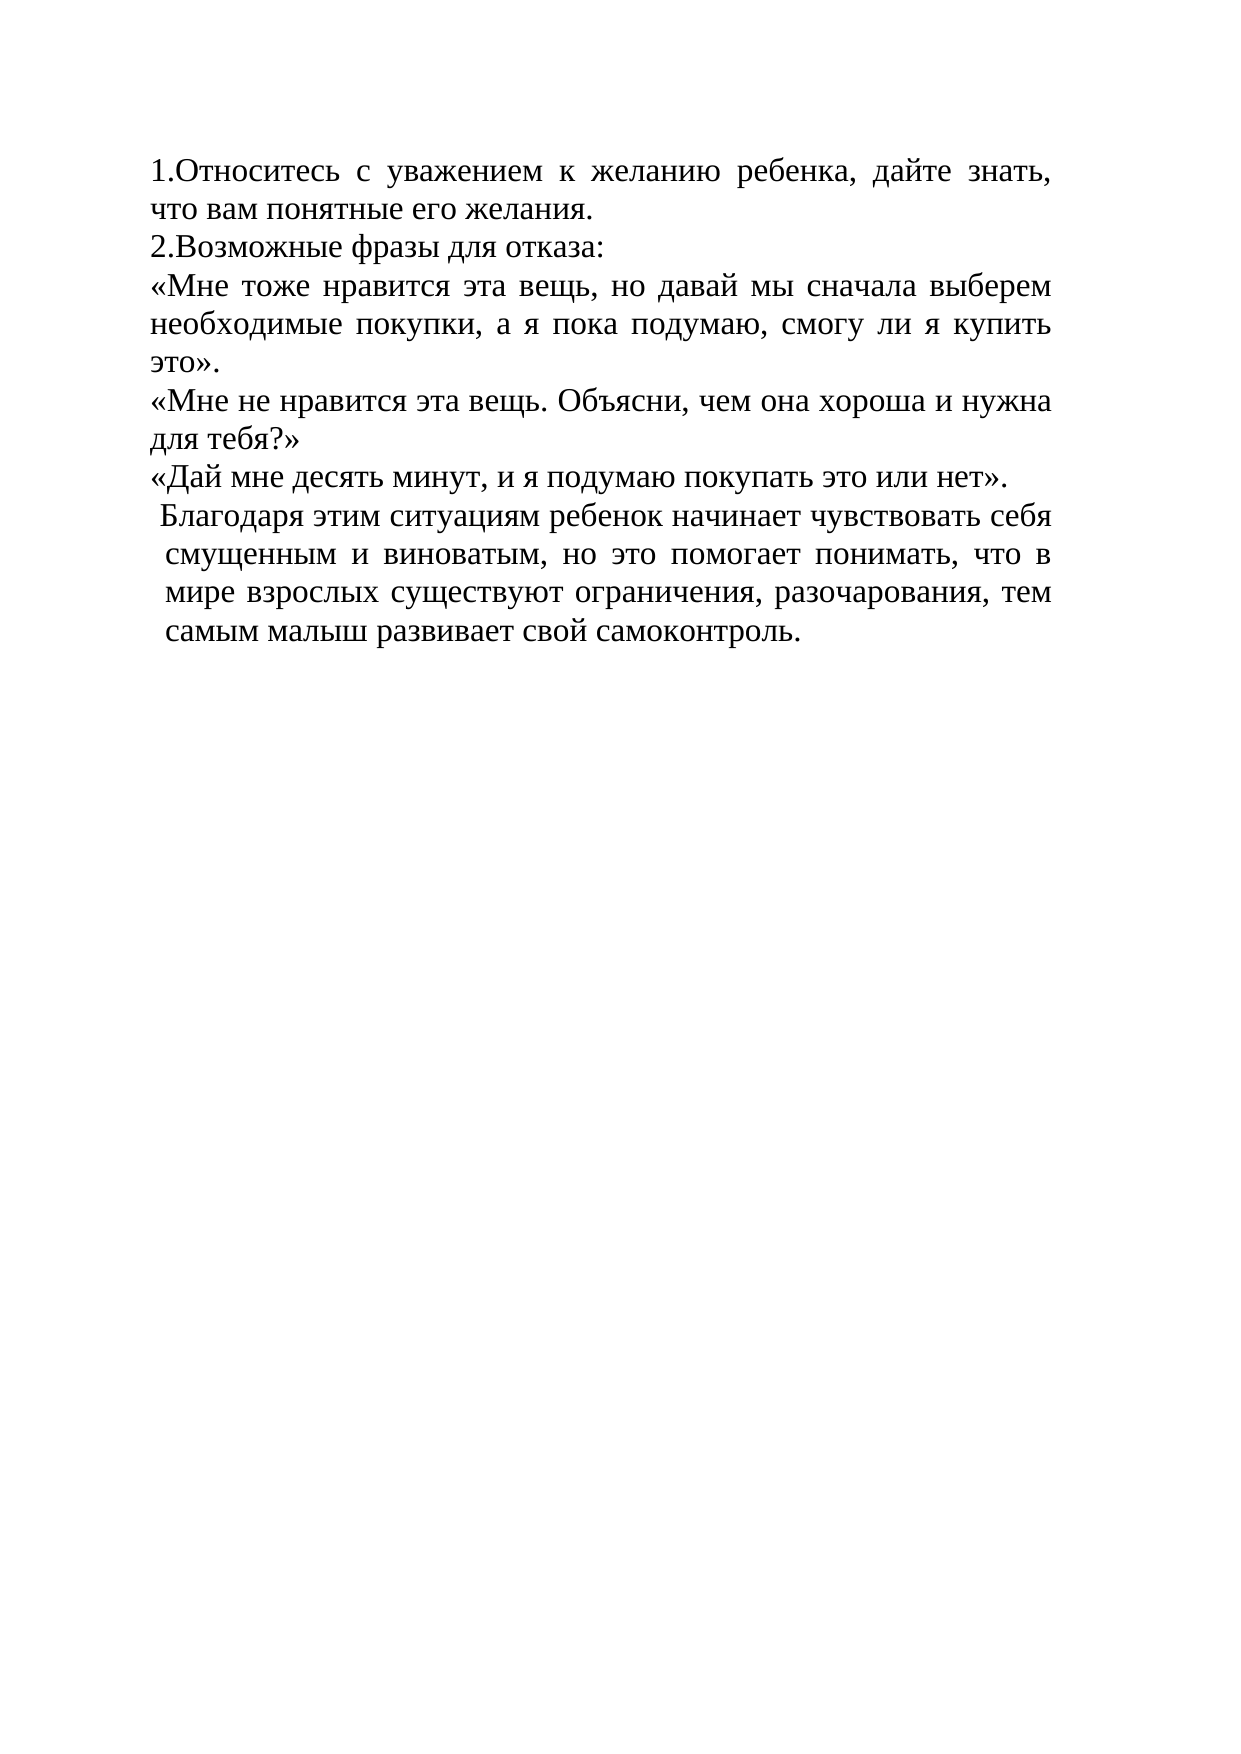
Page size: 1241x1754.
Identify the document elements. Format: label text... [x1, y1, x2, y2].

text «Мне тоже нравится эта вещь, но давай мы сначала выберем необходимые покупки, а я пока подумаю, смогу ли я купить это». [150, 265, 1053, 380]
text 2.Возможные фразы для отказа: [150, 227, 1053, 265]
text Благодаря этим ситуациям ребенок начинает чувствовать себя смущенным и виноватым, но это помогает понимать, что в мире взрослых существуют ограничения, разочарования, тем самым малыш развивает свой самоконтроль. [106, 495, 1053, 648]
text «Дай мне десять минут, и я подумаю покупать это или нет». [150, 457, 1053, 495]
text 1.Относитесь с уважением к желанию ребенка, дайте знать, что вам понятные его желания. [150, 150, 1053, 227]
text «Мне не нравится эта вещь. Объясни, чем она хороша и нужна для тебя?» [150, 380, 1053, 457]
